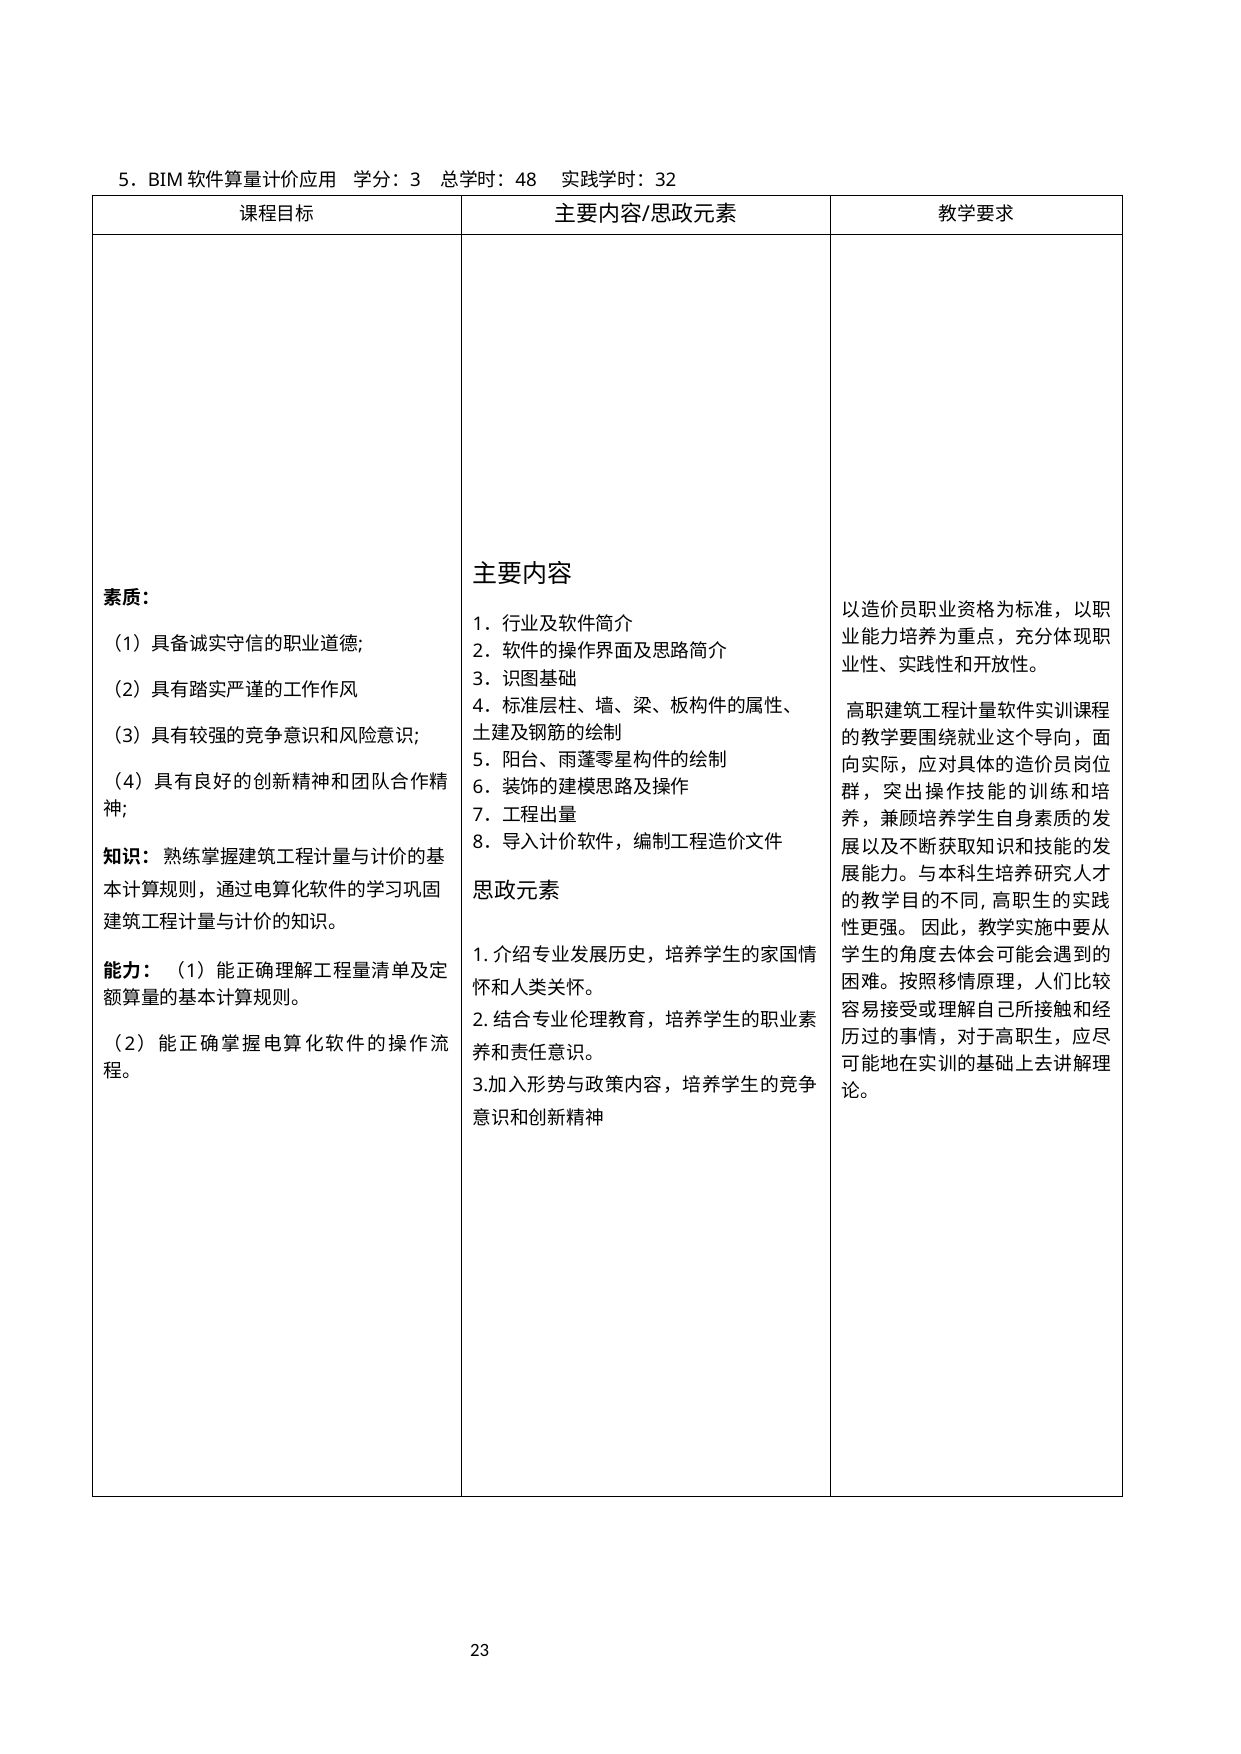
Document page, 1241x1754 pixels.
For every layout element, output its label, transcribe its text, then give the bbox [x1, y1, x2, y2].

table_cell 以造价员职业资格为标准，以职业能力培养为重点，充分体现职业性、实践性和开放性。 高职建筑工程计量软件实训课程的教学要围绕就业这个导向，面向实际，应对具体的造价员岗位群，突出操作技能的训练和培养，兼顾培养学生自身素质的发展以及不断获取知识和技能的发展能力。与本科生培养研究人才的教学目的不同, 高职生的实践性更强。 因此，教学实施中要从学生的角度去体会可能会遇到的困难。按照移情原理，人们比较容易接受或理解自己所接触和经历过的事情，对于高职生，应尽可能地在实训的基础上去讲解理论。 [831, 235, 1122, 1496]
table_header 主要内容/思政元素 [462, 196, 830, 233]
table_cell 素质： （1）具备诚实守信的职业道德; （2）具有踏实严谨的工作作风 （3）具有较强的竞争意识和风险意识; （4）具有良好的创新精神和团队合作精神; 知识： 熟练掌握建筑工程计量与计价的基本计算规则，通过电算化软件的学习巩固建筑工程计量与计价的知识。 能力： （1）能正确理解工程量清单及定额算量的基本计算规则。 （2）能正确掌握电算化软件的操作流程。 [93, 235, 461, 1496]
table_header 教学要求 [831, 196, 1122, 233]
text 5．BIM软件算量计价应用 学分：3 总学时：48 实践学时：32 [118, 162, 1122, 194]
table_cell 主要内容 行业及软件简介 软件的操作界面及思路简介 识图基础 标准层柱、墙、梁、板构件的属性、土建及钢筋的绘制 阳台、雨蓬零星构件的绘制 装饰的建模思路及操作 工程出量 导入计价软件，编制工程造价文件 思政元素 1. 介绍专业发展历史，培养学生的家国情怀和人类关怀。 2. 结合专业伦理教育，培养学生的职业素养和责任意识。 3.加入形势与政策内容，培养学生的竞争意识和创新精神 [462, 235, 830, 1496]
table_header 课程目标 [93, 196, 461, 233]
